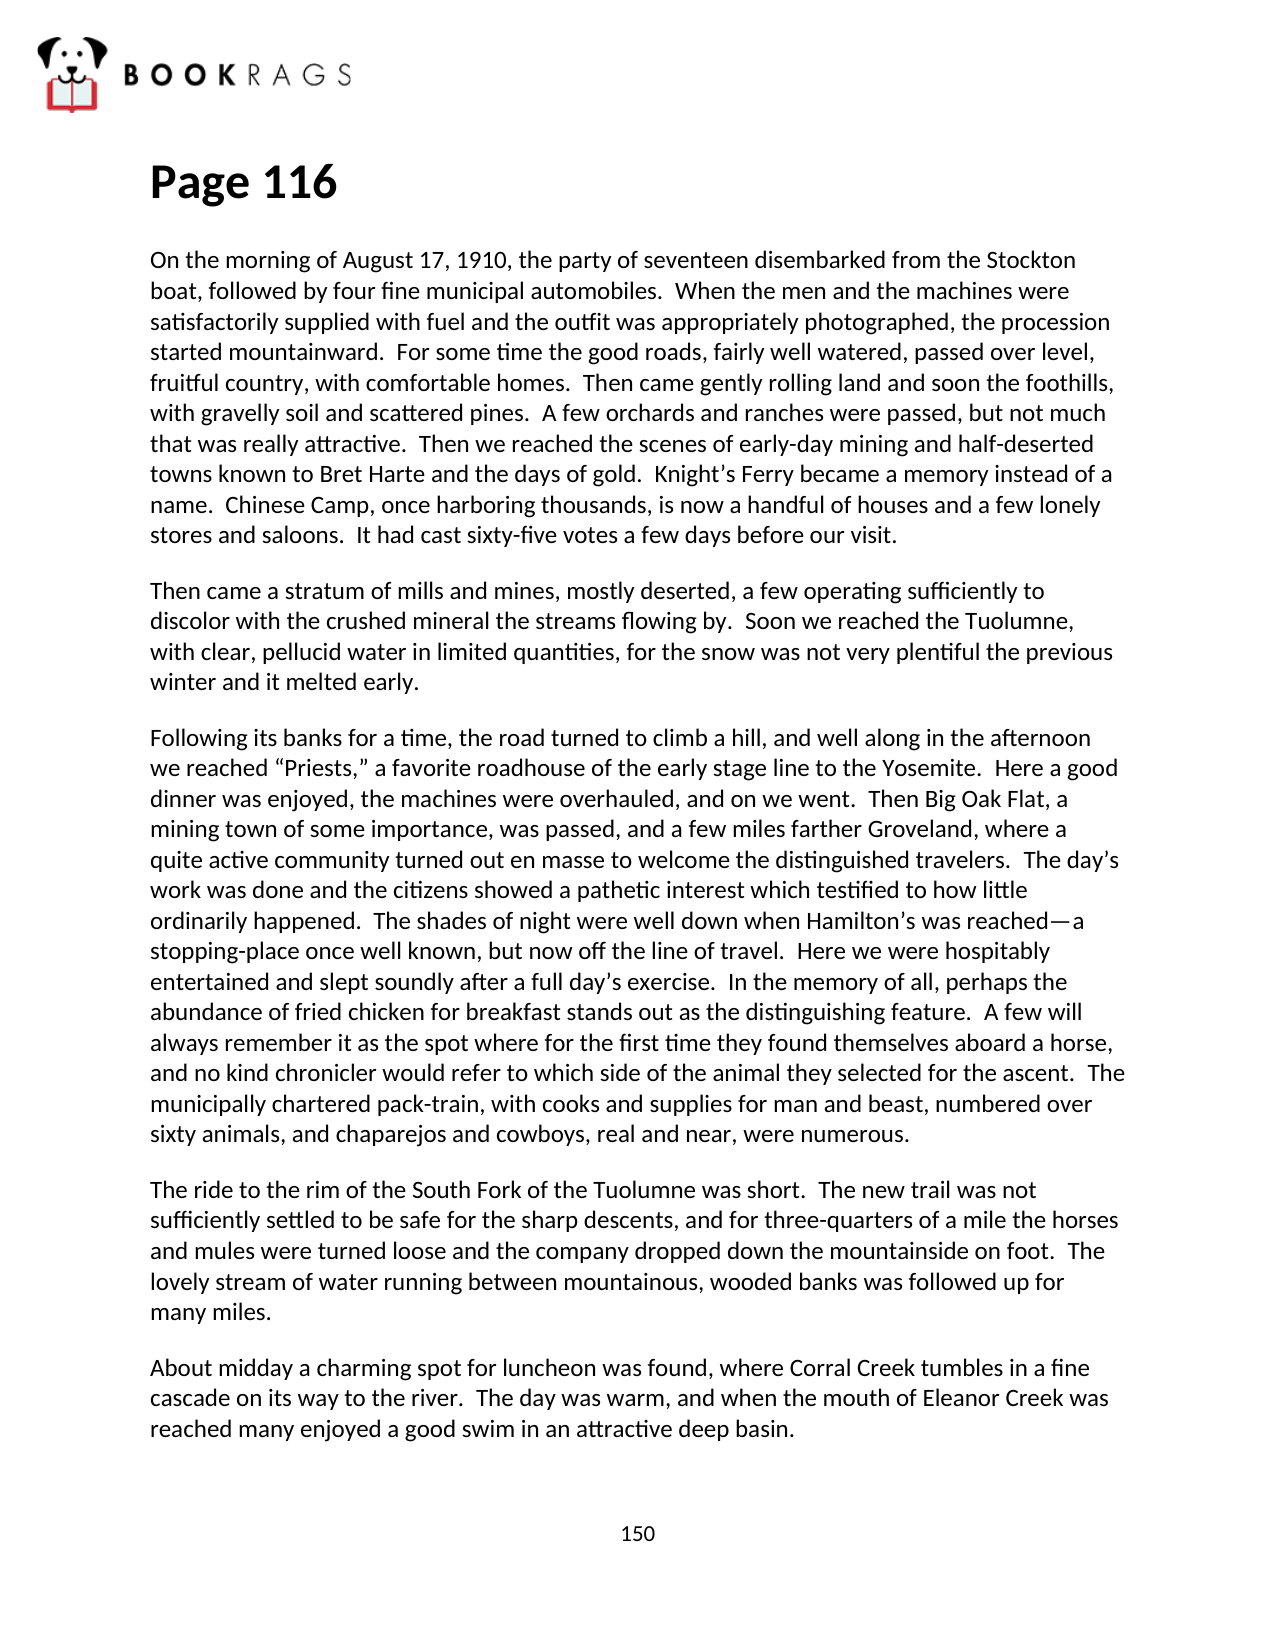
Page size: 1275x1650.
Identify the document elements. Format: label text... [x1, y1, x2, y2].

text Following its banks for a time, the road turned to climb a hill, and well along in the afternoon we reached “Priests,” a favorite roadhouse of the early stage line to the Yosemite. Here a good dinner was enjoyed, the machines were overhauled, and on we went. Then Big Oak Flat, a mining town of some importance, was passed, and a few miles farther Groveland, where a quite active community turned out en masse to welcome the distinguished travelers. The day’s work was done and the citizens showed a pathetic interest which testified to how little ordinarily happened. The shades of night were well down when Hamilton’s was reached—­a stopping-place once well known, but now off the line of travel. Here we were hospitably entertained and slept soundly after a full day’s exercise. In the memory of all, perhaps the abundance of fried chicken for breakfast stands out as the distinguishing feature. A few will always remember it as the spot where for the first time they found themselves aboard a horse, and no kind chronicler would refer to which side of the animal they selected for the ascent. The municipally chartered pack-train, with cooks and supplies for man and beast, numbered over sixty animals, and chaparejos and cowboys, real and near, were numerous. [150, 722, 1125, 1149]
text Page 116 [150, 150, 1125, 211]
picture [37, 37, 351, 113]
text On the morning of August 17, 1910, the party of seventeen disembarked from the Stockton boat, followed by four fine municipal automobiles. When the men and the machines were satisfactorily supplied with fuel and the outfit was appropriately photographed, the procession started mountainward. For some time the good roads, fairly well watered, passed over level, fruitful country, with comfortable homes. Then came gently rolling land and soon the foothills, with gravelly soil and scattered pines. A few orchards and ranches were passed, but not much that was really attractive. Then we reached the scenes of early-day mining and half-deserted towns known to Bret Harte and the days of gold. Knight’s Ferry became a memory instead of a name. Chinese Camp, once harboring thousands, is now a handful of houses and a few lonely stores and saloons. It had cast sixty-five votes a few days before our visit. [150, 244, 1125, 550]
text About midday a charming spot for luncheon was found, where Corral Creek tumbles in a fine cascade on its way to the river. The day was warm, and when the mouth of Eleanor Creek was reached many enjoyed a good swim in an attractive deep basin. [150, 1352, 1125, 1443]
text Then came a stratum of mills and mines, mostly deserted, a few operating sufficiently to discolor with the crushed mineral the streams flowing by. Soon we reached the Tuolumne, with clear, pellucid water in limited quantities, for the snow was not very plentiful the previous winter and it melted early. [150, 575, 1125, 697]
text The ride to the rim of the South Fork of the Tuolumne was short. The new trail was not sufficiently settled to be safe for the sharp descents, and for three-quarters of a mile the horses and mules were turned loose and the company dropped down the mountainside on foot. The lovely stream of water running between mountainous, wooded banks was followed up for many miles. [150, 1174, 1125, 1327]
